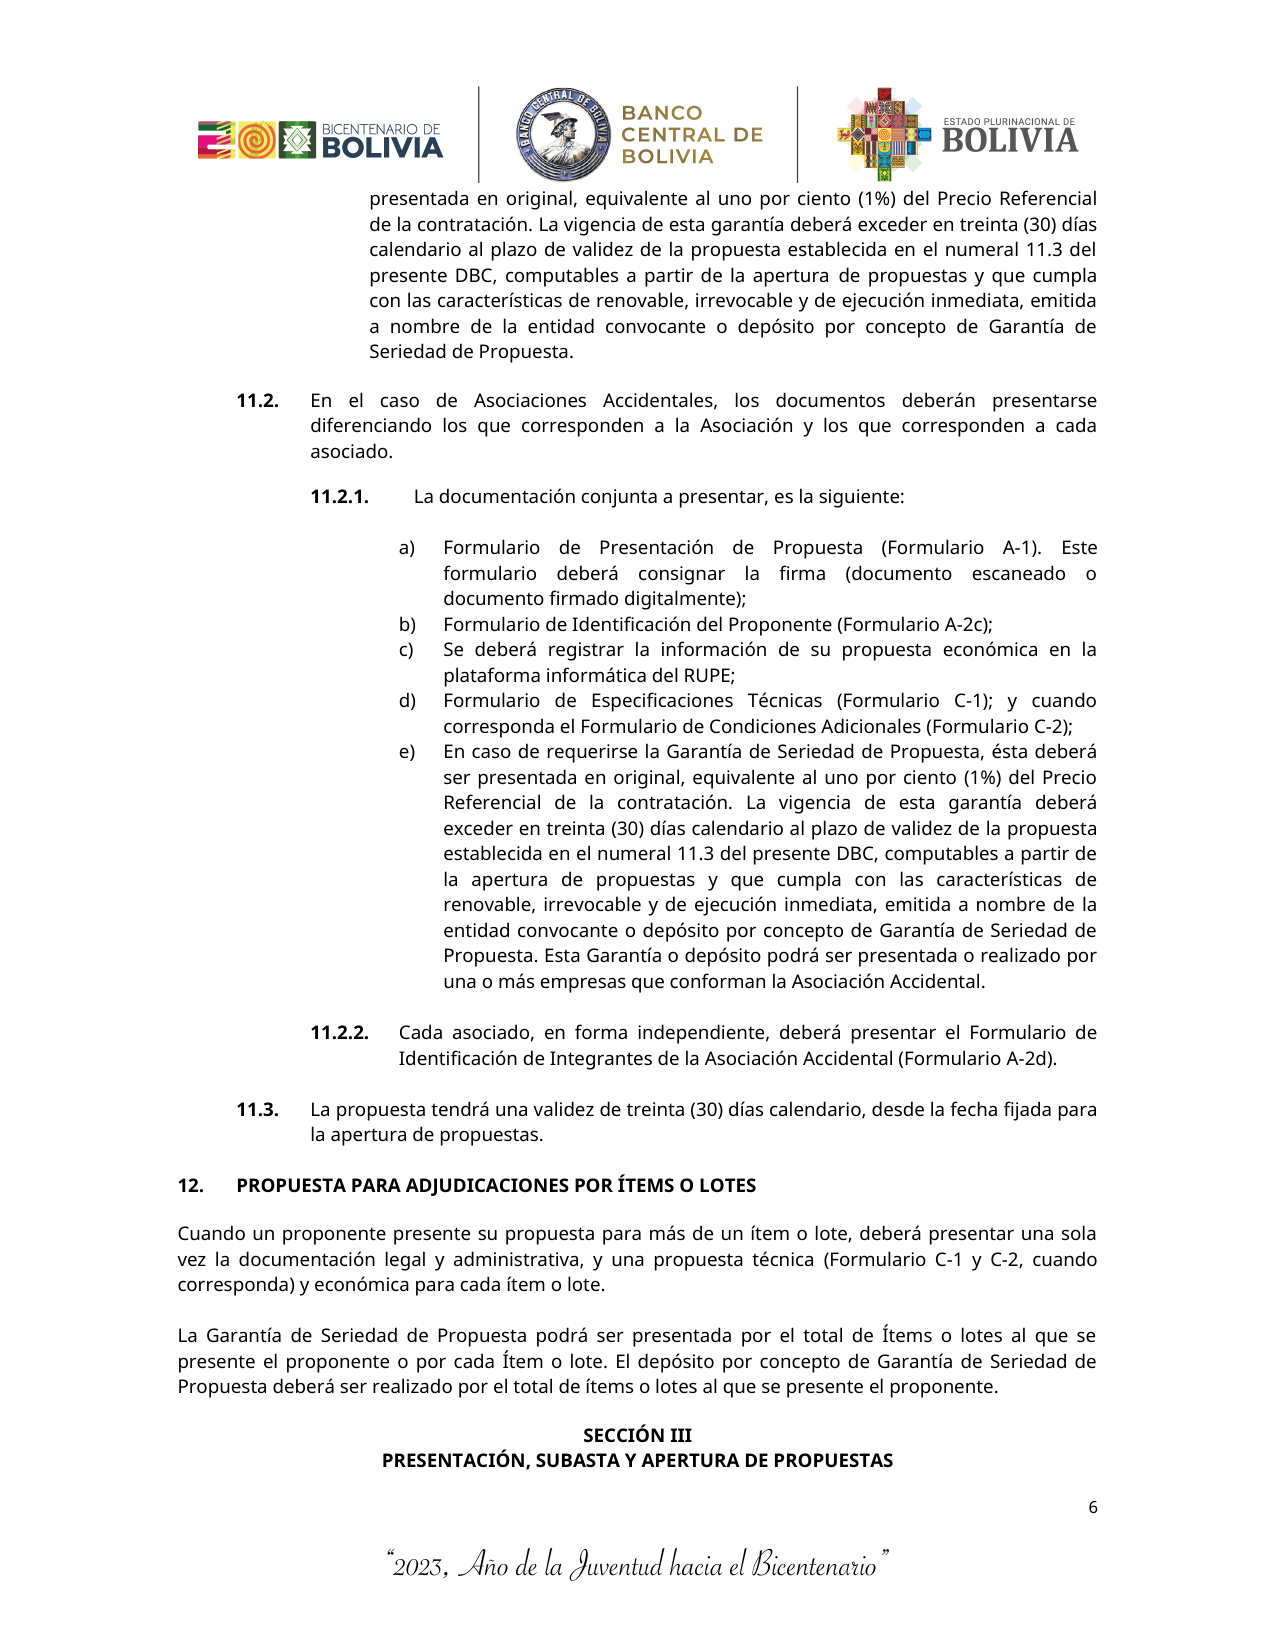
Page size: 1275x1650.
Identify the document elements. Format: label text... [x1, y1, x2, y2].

list Se deberá registrar la información de su propuesta económica en la plataforma informática del RUPE; [399, 637, 1098, 688]
subtitle PROPUESTA PARA ADJUDICACIONES POR ÍTEMS o lotes [177, 1172, 1098, 1198]
subtitle La propuesta tendrá una validez de treinta (30) días calendario, desde la fecha fijada para la apertura de propuestas. [236, 1096, 1098, 1147]
picture [0, 2, 1275, 186]
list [310, 133, 1098, 364]
subtitle Cada asociado, en forma independiente, deberá presentar el Formulario de Identificación de Integrantes de la Asociación Accidental (Formulario A-2d). [310, 1019, 1098, 1070]
subtitle En el caso de Asociaciones Accidentales, los documentos deberán presentarse diferenciando los que corresponden a la Asociación y los que corresponden a cada asociado. [236, 387, 1098, 463]
text La Garantía de Seriedad de Propuesta podrá ser presentada por el total de Ítems o lotes al que se presente el proponente o por cada Ítem o lote. El depósito por concepto de Garantía de Seriedad de Propuesta deberá ser realizado por el total de ítems o lotes al que se presente el proponente. [177, 1323, 1098, 1399]
list Formulario de Especificaciones Técnicas (Formulario C-1); y cuando corresponda el Formulario de Condiciones Adicionales (Formulario C-2); [399, 688, 1098, 739]
text Cuando un proponente presente su propuesta para más de un ítem o lote, deberá presentar una sola vez la documentación legal y administrativa, y una propuesta técnica (Formulario C-1 y C-2, cuando corresponda) y económica para cada ítem o lote. [177, 1221, 1098, 1297]
list En caso de requerirse la Garantía de Seriedad de Propuesta, ésta deberá ser presentada en original, equivalente al uno por ciento (1%) del Precio Referencial de la contratación. La vigencia de esta garantía deberá exceder en treinta (30) días calendario al plazo de validez de la propuesta establecida en el numeral 11.3 del presente DBC, computables a partir de la apertura de propuestas y que cumpla con las características de renovable, irrevocable y de ejecución inmediata, emitida a nombre de la entidad convocante o depósito por concepto de Garantía de Seriedad de Propuesta. Esta Garantía o depósito podrá ser presentada o realizado por una o más empresas que conforman la Asociación Accidental. [399, 739, 1098, 994]
text SECCIÓN III [177, 1422, 1098, 1448]
text PRESENTACIÓN, SUBASTA Y APERTURA DE PROPUESTAS [177, 1448, 1098, 1473]
picture [0, 1536, 1272, 1650]
list Formulario de Presentación de Propuesta (Formulario A-1). Este formulario deberá consignar la firma (documento escaneado o documento firmado digitalmente); [399, 534, 1098, 611]
subtitle La documentación conjunta a presentar, es la siguiente: [310, 483, 1098, 509]
list Formulario de Identificación del Proponente (Formulario A-2c); [399, 611, 1098, 637]
